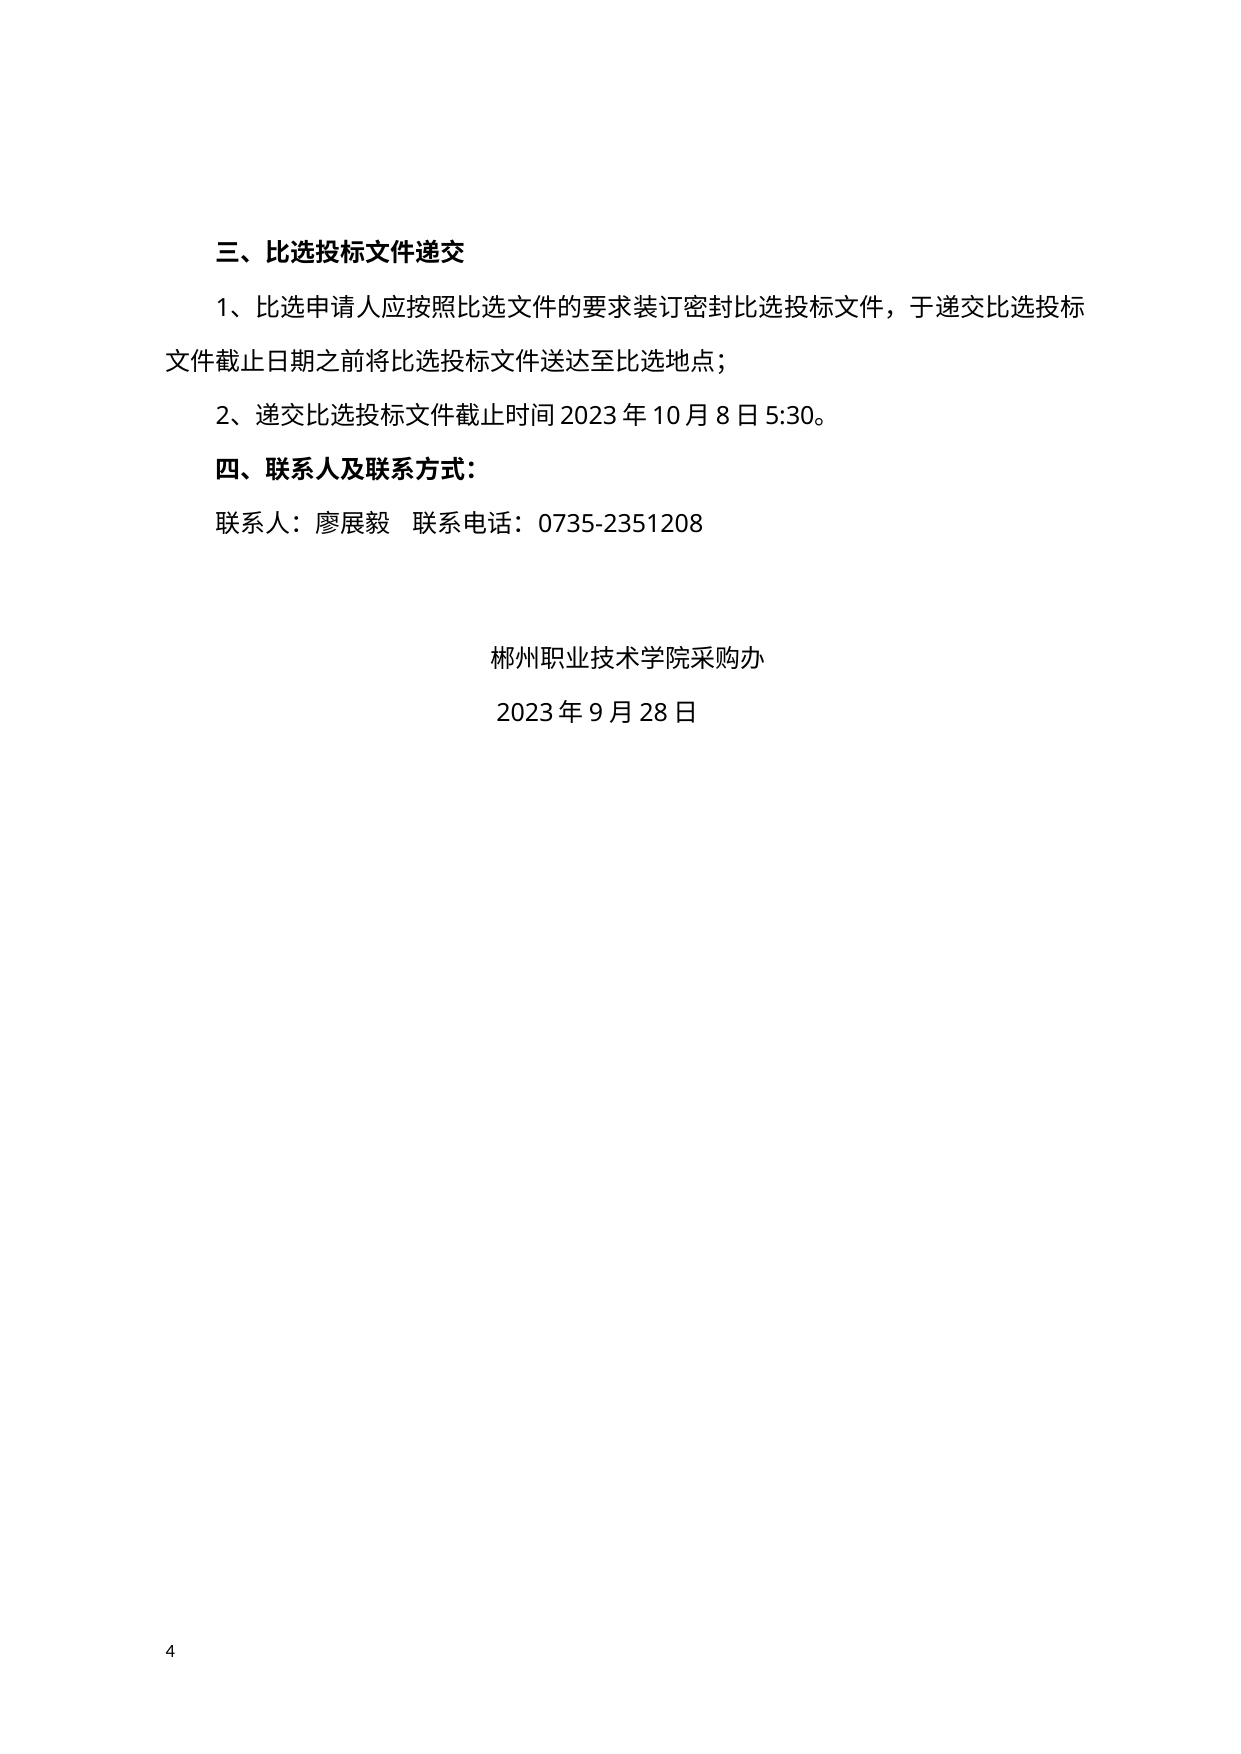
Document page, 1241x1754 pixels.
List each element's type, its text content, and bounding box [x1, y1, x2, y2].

text 2、递交比选投标文件截止时间2023年10月8日5:30。 [165, 381, 1087, 435]
text 四、联系人及联系方式： [165, 435, 1087, 489]
text 2023年9 月28日 [165, 678, 1087, 732]
text 联系人：廖展毅 联系电话：0735-2351208 [165, 489, 1087, 543]
text 郴州职业技术学院采购办 [165, 624, 1087, 678]
text 1、比选申请人应按照比选文件的要求装订密封比选投标文件，于递交比选投标文件截止日期之前将比选投标文件送达至比选地点； [165, 273, 1087, 381]
text 三、比选投标文件递交 [165, 218, 1087, 273]
